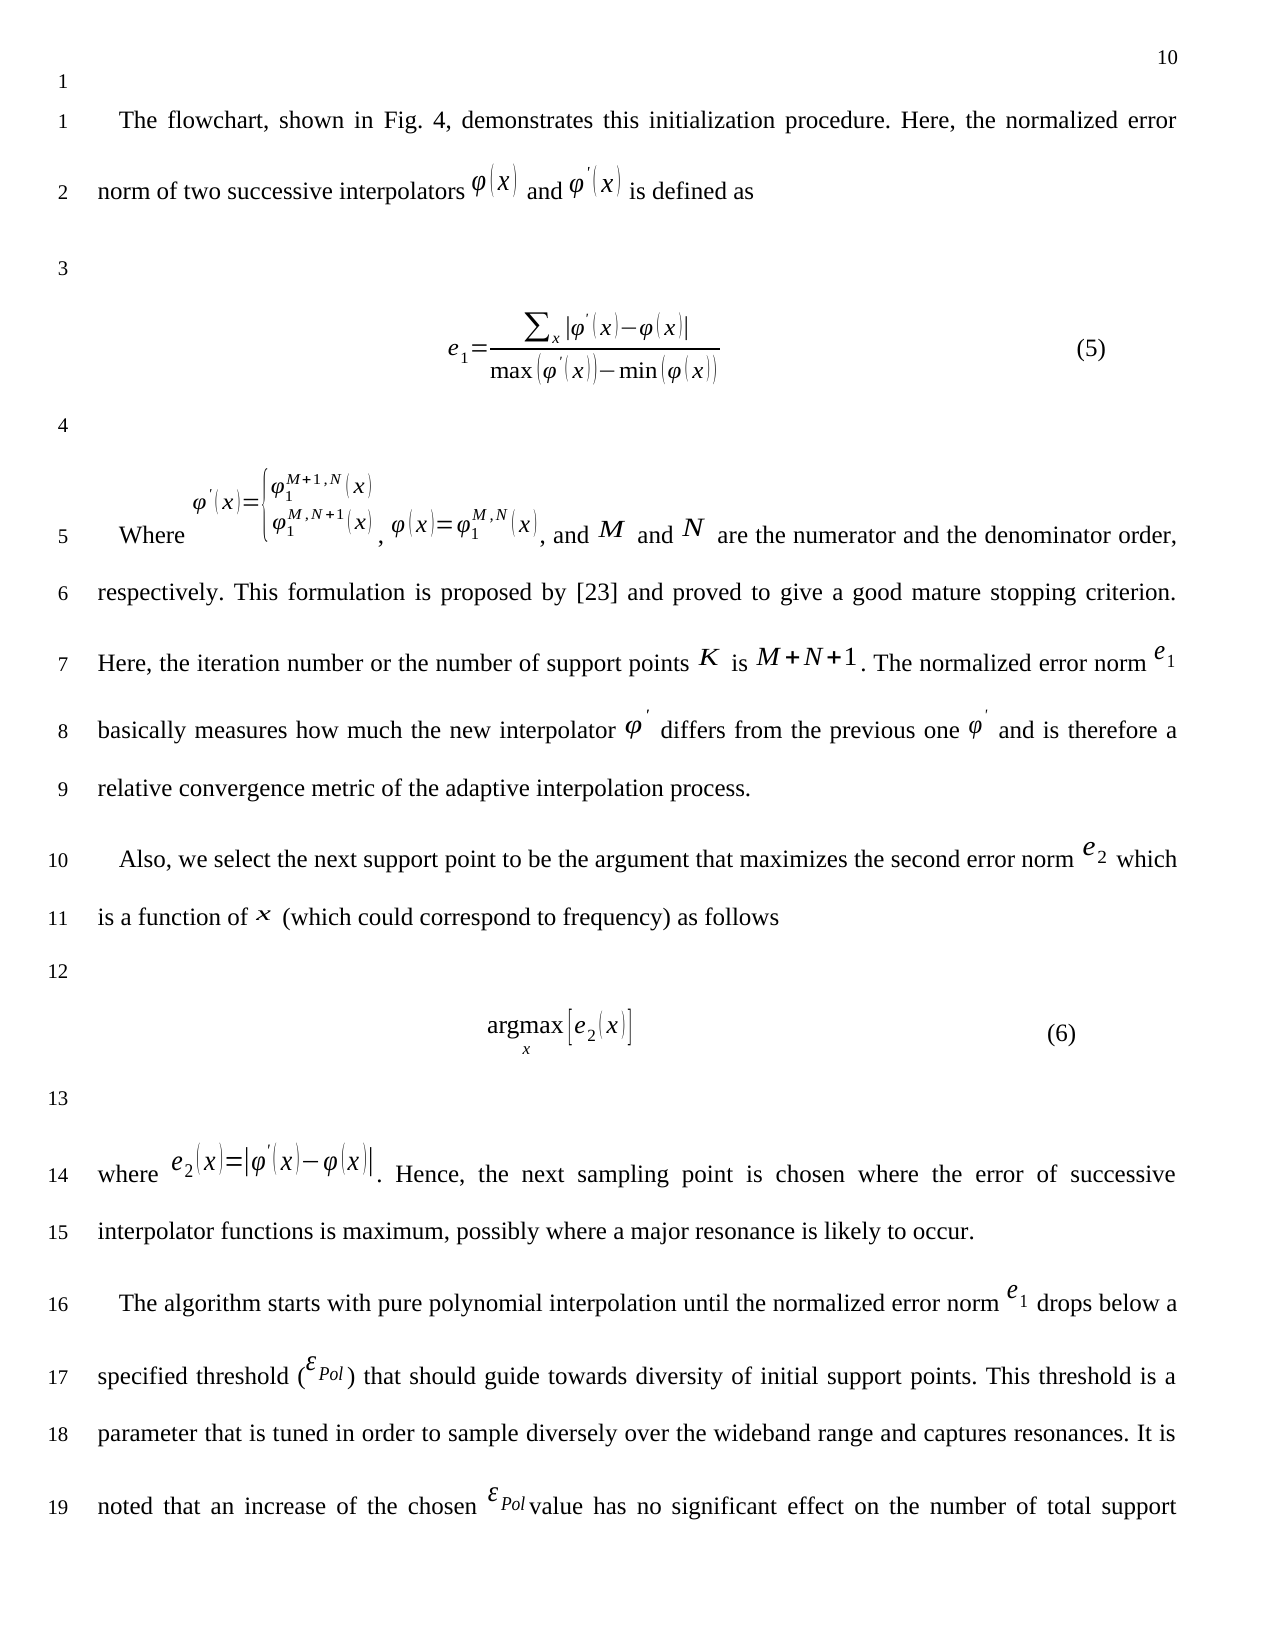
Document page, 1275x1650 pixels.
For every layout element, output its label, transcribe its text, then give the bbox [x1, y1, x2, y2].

text Where , , and and are the numerator and the denominator order, respectively. This formulation is proposed by [23] and proved to give a good mature stopping criterion. Here, the iteration number or the number of support points is . The normalized error norm basically measures how much the new interpolator differs from the previous one and is therefore a relative convergence metric of the adaptive interpolation process. [97, 467, 1177, 802]
table_header (5) [1065, 310, 1166, 409]
table_header (6) [1015, 1008, 1166, 1082]
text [97, 1274, 1177, 1520]
table_header [86, 1008, 1014, 1082]
text Also, we select the next support point to be the argument that maximizes the second error norm which is a function of (which could correspond to frequency) as follows [97, 831, 1177, 931]
text where . Hence, the next sampling point is chosen where the error of successive interpolator functions is maximum, possibly where a major resonance is likely to occur. [97, 1139, 1177, 1245]
table_header [86, 310, 1065, 409]
